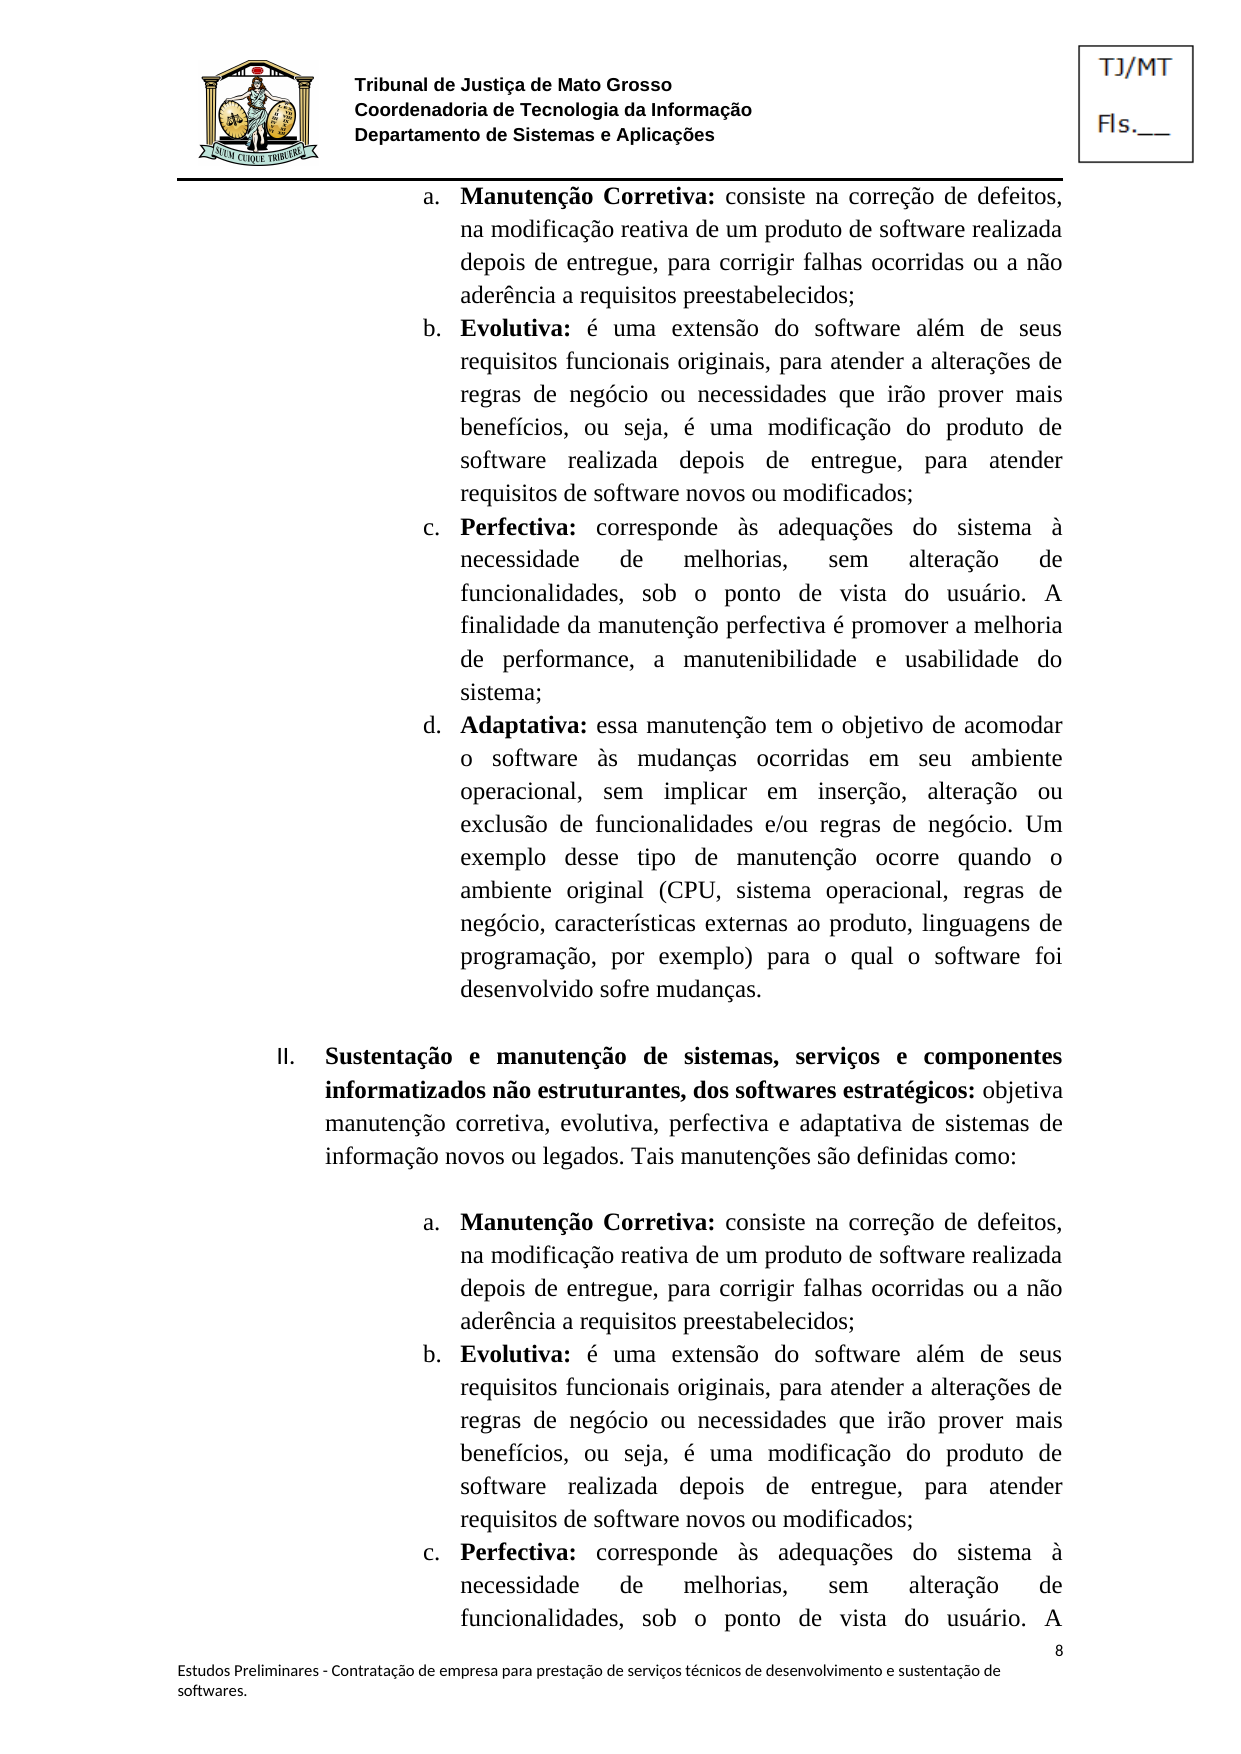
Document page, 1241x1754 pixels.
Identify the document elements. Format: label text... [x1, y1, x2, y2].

list Sustentação e manutenção de sistemas, serviços e componentes informatizados não estruturantes, dos softwares estratégicos: objetiva manutenção corretiva, evolutiva, perfectiva e adaptativa de sistemas de informação novos ou legados. Tais manutenções são definidas como: [295, 1040, 1063, 1169]
list Manutenção Corretiva: consiste na correção de defeitos, na modificação reativa de um produto de software realizada depois de entregue, para corrigir falhas ocorridas ou a não aderência a requisitos preestabelecidos; [423, 1207, 1063, 1334]
picture [1074, 44, 1200, 166]
list Manutenção Corretiva: consiste na correção de defeitos, na modificação reativa de um produto de software realizada depois de entregue, para corrigir falhas ocorridas ou a não aderência a requisitos preestabelecidos; [423, 181, 1063, 309]
list Evolutiva: é uma extensão do software além de seus requisitos funcionais originais, para atender a alterações de regras de negócio ou necessidades que irão prover mais benefícios, ou seja, é uma modificação do produto de software realizada depois de entregue, para atender requisitos de software novos ou modificados; [423, 313, 1063, 507]
picture [198, 60, 319, 166]
list Adaptativa: essa manutenção tem o objetivo de acomodar o software às mudanças ocorridas em seu ambiente operacional, sem implicar em inserção, alteração ou exclusão de funcionalidades e/ou regras de negócio. Um exemplo desse tipo de manutenção ocorre quando o ambiente original (CPU, sistema operacional, regras de negócio, características externas ao produto, linguagens de programação, por exemplo) para o qual o software foi desenvolvido sofre mudanças. [423, 710, 1063, 1003]
list Evolutiva: é uma extensão do software além de seus requisitos funcionais originais, para atender a alterações de regras de negócio ou necessidades que irão prover mais benefícios, ou seja, é uma modificação do produto de software realizada depois de entregue, para atender requisitos de software novos ou modificados; [423, 1339, 1063, 1533]
